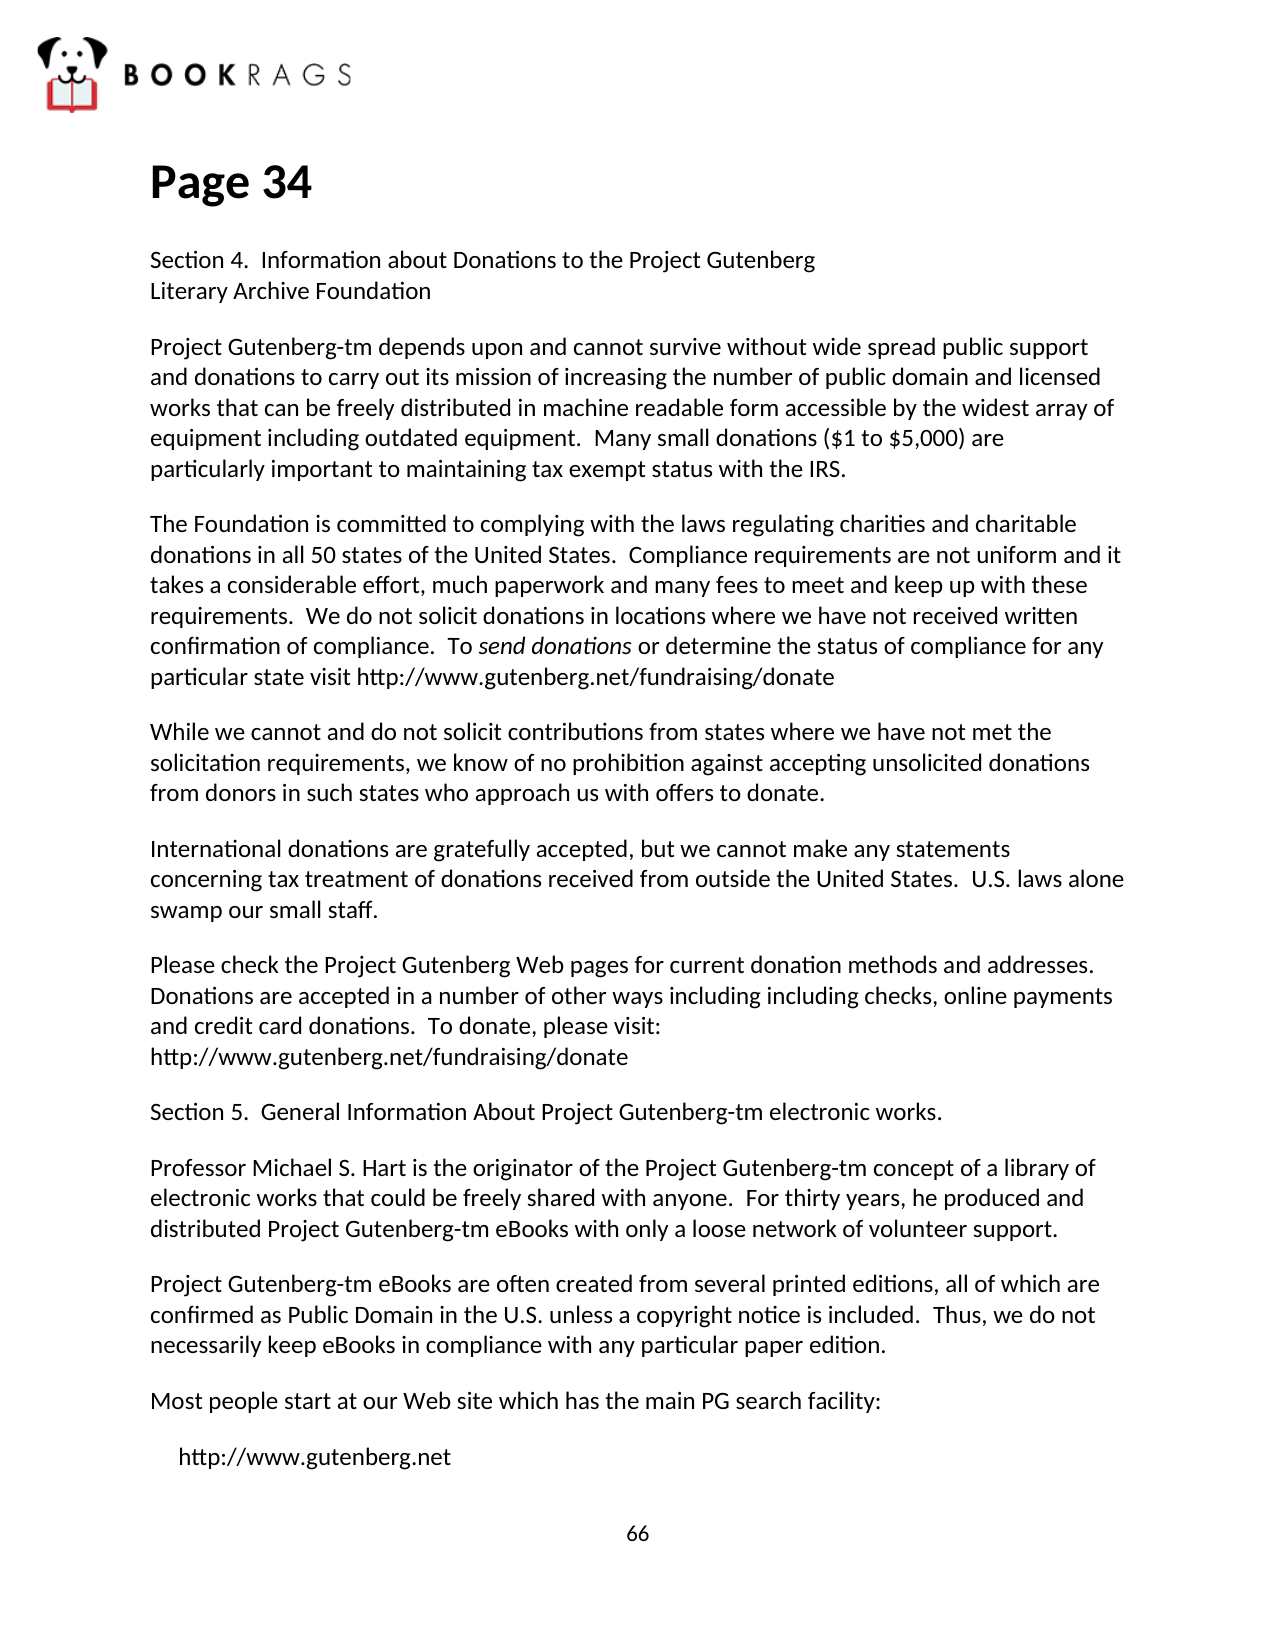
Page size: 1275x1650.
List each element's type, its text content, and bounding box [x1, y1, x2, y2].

text Section 5. General Information About Project Gutenberg-tm electronic works. [150, 1097, 1125, 1127]
text Page 34 [150, 150, 1125, 211]
text International donations are gratefully accepted, but we cannot make any statements concerning tax treatment of donations received from outside the United States. U.S. laws alone swamp our small staff. [150, 833, 1125, 924]
text Section 4. Information about Donations to the Project Gutenberg Literary Archive Foundation [150, 244, 1125, 306]
text Please check the Project Gutenberg Web pages for current donation methods and addresses. Donations are accepted in a number of other ways including including checks, online payments and credit card donations. To donate, please visit: http://www.gutenberg.net/fundraising/donate [150, 949, 1125, 1072]
text Project Gutenberg-tm eBooks are often created from several printed editions, all of which are confirmed as Public Domain in the U.S. unless a copyright notice is included. Thus, we do not necessarily keep eBooks in compliance with any particular paper edition. [150, 1269, 1125, 1360]
text Professor Michael S. Hart is the originator of the Project Gutenberg-tm concept of a library of electronic works that could be freely shared with anyone. For thirty years, he produced and distributed Project Gutenberg-tm eBooks with only a loose network of volunteer support. [150, 1152, 1125, 1244]
text http://www.gutenberg.net [150, 1441, 1125, 1471]
text Most people start at our Web site which has the main PG search facility: [150, 1385, 1125, 1416]
text Project Gutenberg-tm depends upon and cannot survive without wide spread public support and donations to carry out its mission of increasing the number of public domain and licensed works that can be freely distributed in machine readable form accessible by the widest array of equipment including outdated equipment. Many small donations ($1 to $5,000) are particularly important to maintaining tax exempt status with the IRS. [150, 331, 1125, 483]
text While we cannot and do not solicit contributions from states where we have not met the solicitation requirements, we know of no prohibition against accepting unsolicited donations from donors in such states who approach us with offers to donate. [150, 716, 1125, 808]
picture [37, 37, 351, 113]
text The Foundation is committed to complying with the laws regulating charities and charitable donations in all 50 states of the United States. Compliance requirements are not uniform and it takes a considerable effort, much paperwork and many fees to meet and keep up with these requirements. We do not solicit donations in locations where we have not received written confirmation of compliance. To send donations or determine the status of compliance for any particular state visit http://www.gutenberg.net/fundraising/donate [150, 508, 1125, 691]
